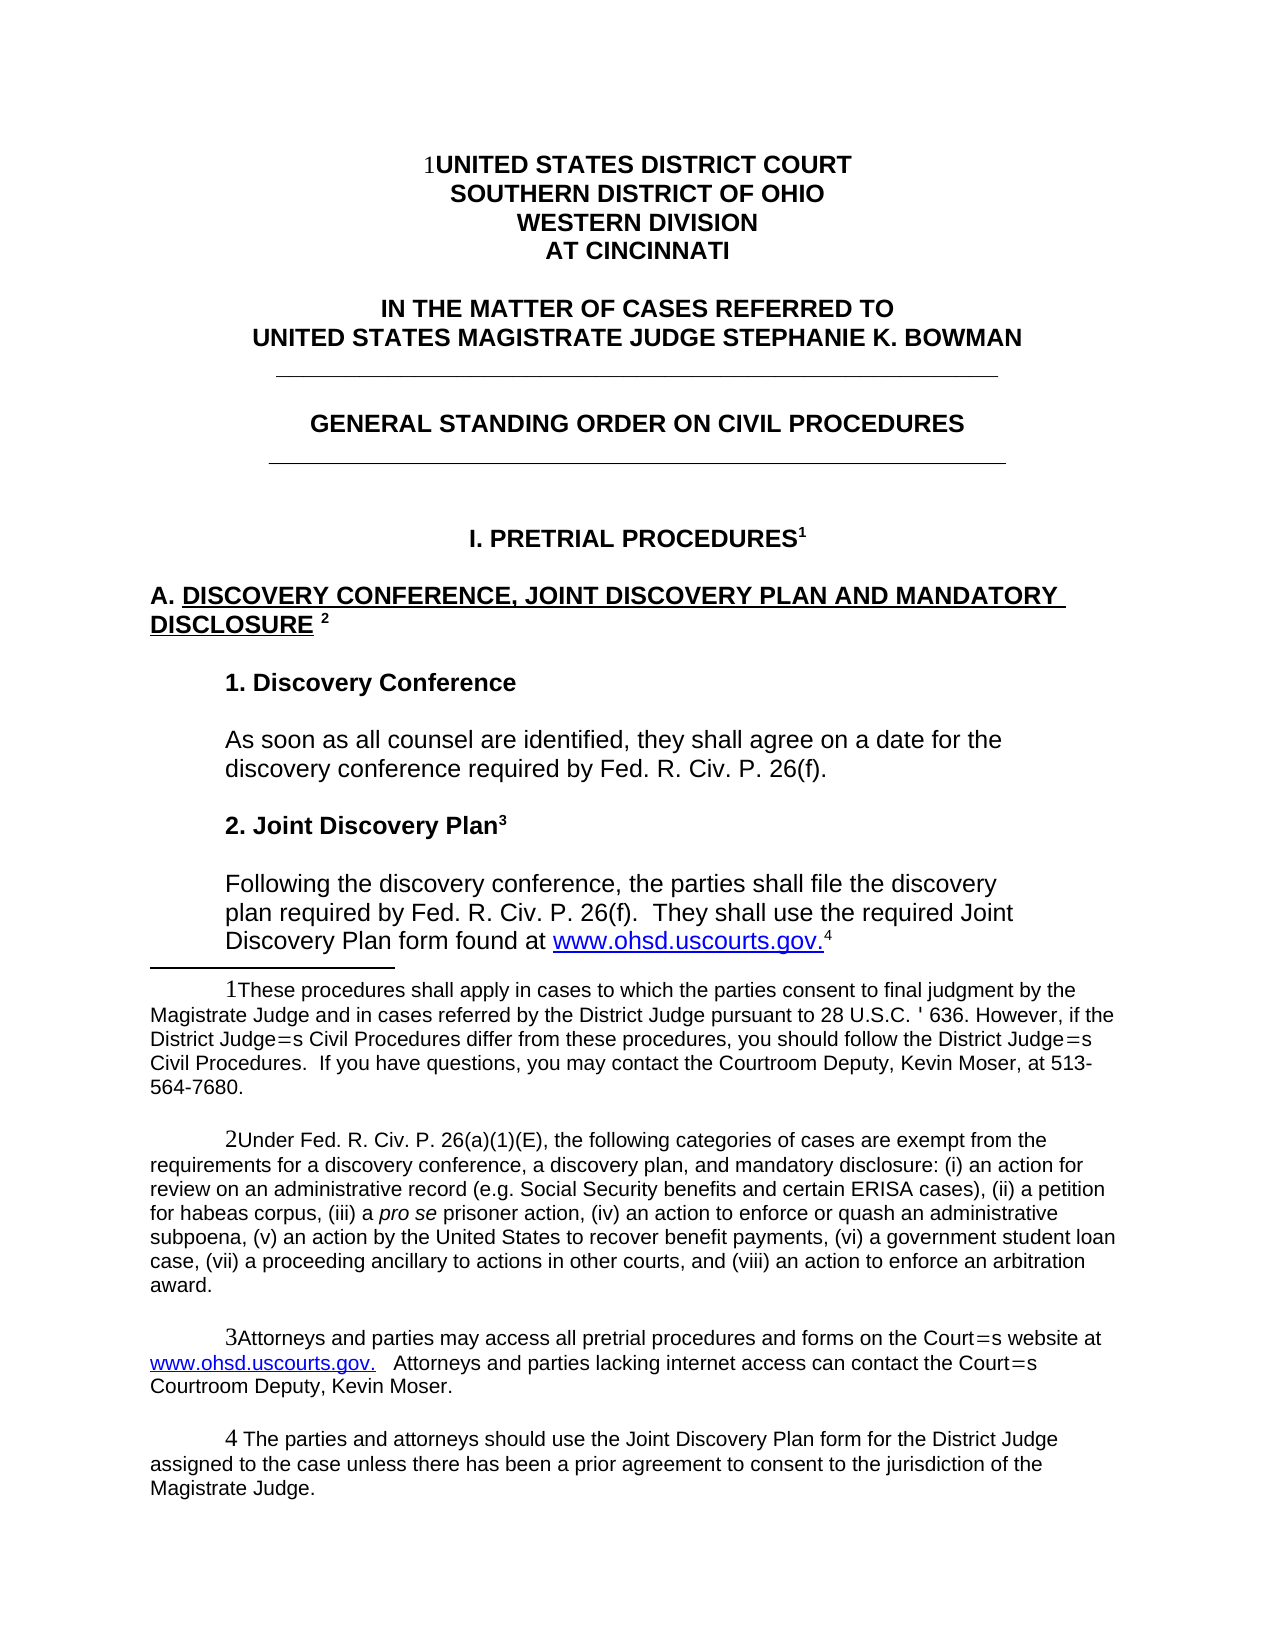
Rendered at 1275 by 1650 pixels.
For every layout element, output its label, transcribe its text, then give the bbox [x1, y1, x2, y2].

text A. DISCOVERY CONFERENCE, JOINT DISCOVERY PLAN AND MANDATORY DISCLOSURE [150, 581, 1125, 639]
text AT CINCINNATI [150, 236, 1125, 265]
text 1. Discovery Conference [150, 668, 1125, 696]
text ____________________________________________________ [150, 351, 1125, 380]
text GENERAL STANDING ORDER ON CIVIL PROCEDURES [150, 409, 1125, 438]
text 2. Joint Discovery Plan [150, 811, 1125, 840]
text UNITED STATES DISTRICT COURT [150, 150, 1125, 179]
text Following the discovery conference, the parties shall file the discovery plan required by Fed. R. Civ. P. 26(f). They shall use the required Joint Discovery Plan form found at www.ohsd.uscourts.gov. [225, 869, 1050, 955]
text SOUTHERN DISTRICT OF OHIO [150, 179, 1125, 208]
text _____________________________________________________ [150, 438, 1125, 466]
text As soon as all counsel are identified, they shall agree on a date for the discovery conference required by Fed. R. Civ. P. 26(f). [225, 725, 1050, 783]
text IN THE MATTER OF CASES REFERRED TO [150, 294, 1125, 323]
text I. PRETRIAL PROCEDURES [150, 524, 1125, 553]
text WESTERN DIVISION [150, 208, 1125, 236]
text UNITED STATES MAGISTRATE JUDGE STEPHANIE K. BOWMAN [150, 323, 1125, 351]
